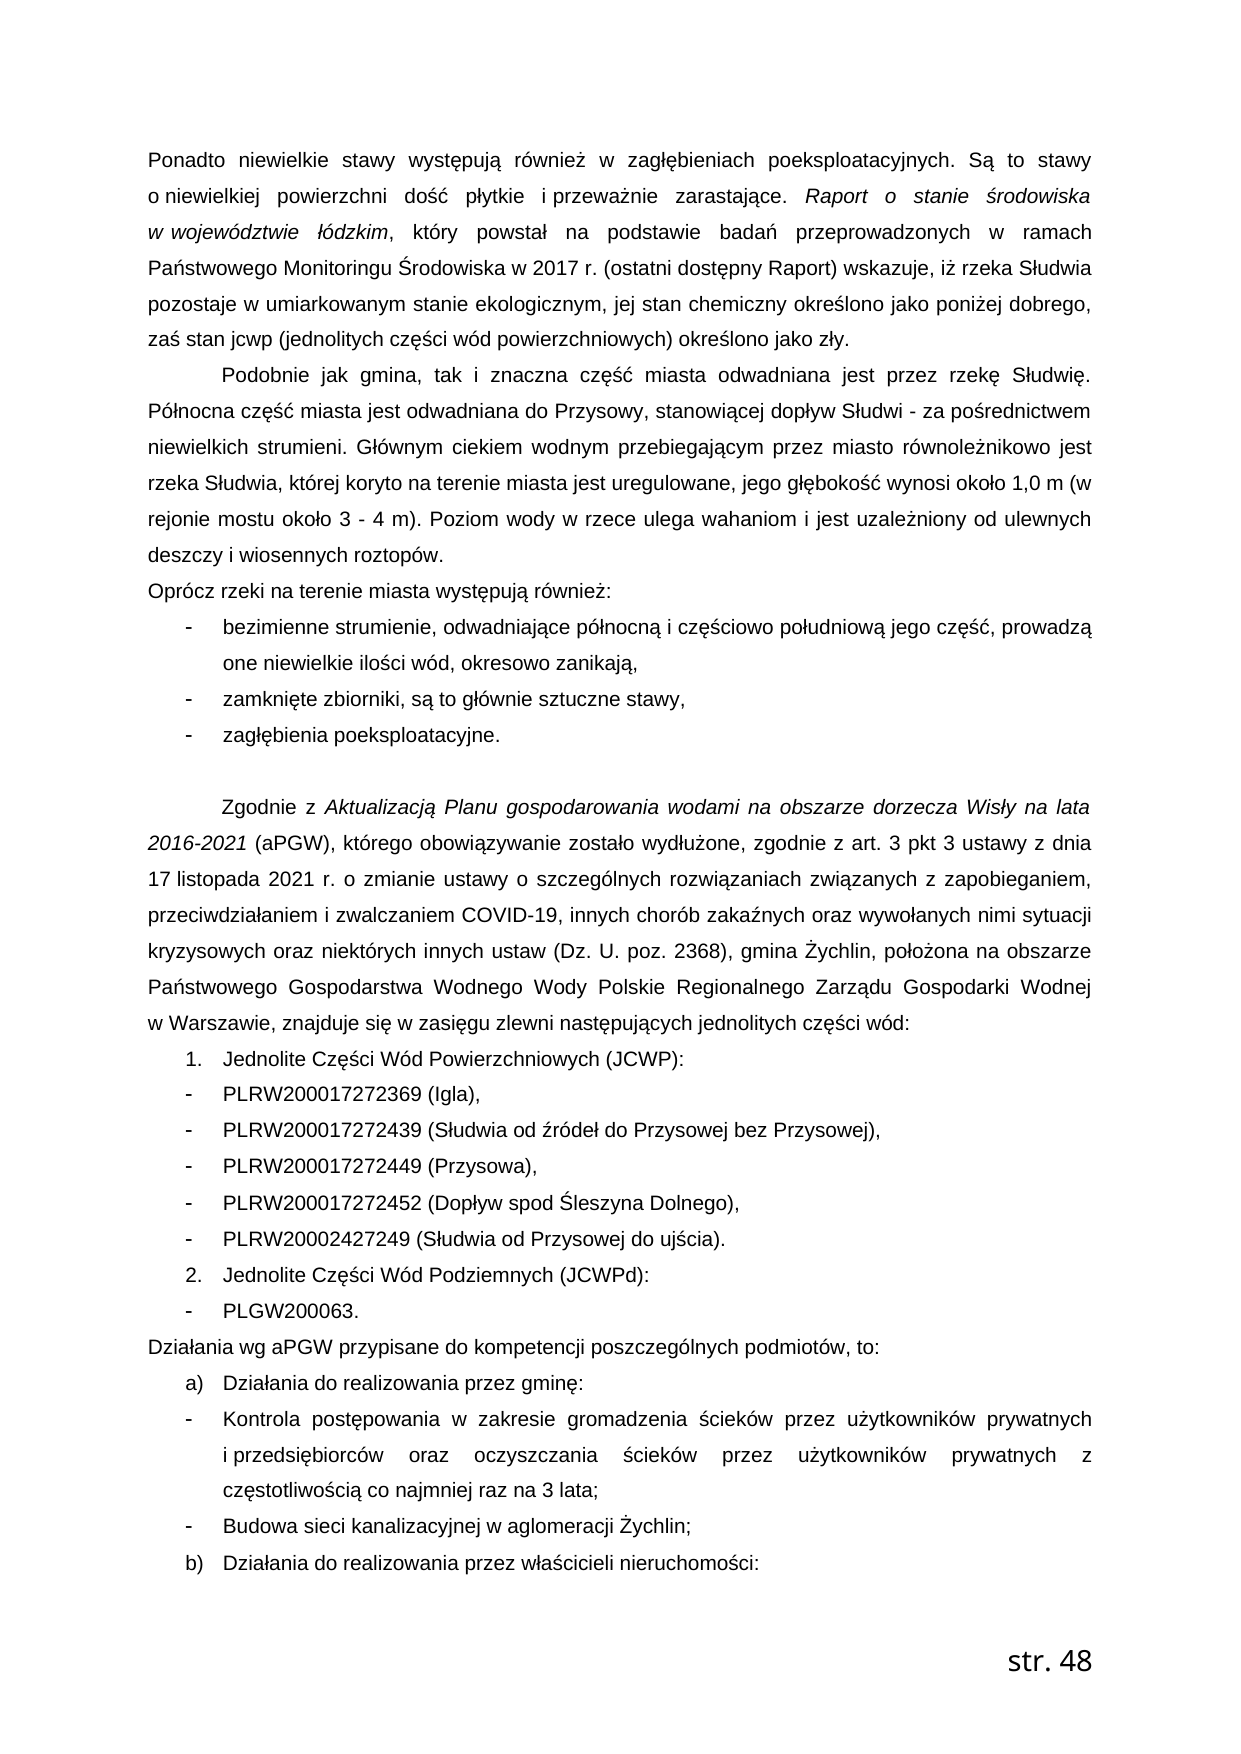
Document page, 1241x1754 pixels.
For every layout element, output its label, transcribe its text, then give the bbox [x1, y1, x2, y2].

text Podobnie jak gmina, tak i znaczna część miasta odwadniana jest przez rzekę Słudwię. Północna część miasta jest odwadniana do Przysowy, stanowiącej dopływ Słudwi - za pośrednictwem niewielkich strumieni. Głównym ciekiem wodnym przebiegającym przez miasto równoleżnikowo jest rzeka Słudwia, której koryto na terenie miasta jest uregulowane, jego głębokość wynosi około 1,0 m (w rejonie mostu około 3 - 4 m). Poziom wody w rzece ulega wahaniom i jest uzależniony od ulewnych deszczy i wiosennych roztopów. [148, 363, 1093, 567]
list zagłębienia poeksploatacyjne. [185, 723, 1093, 747]
list PLRW200017272452 (Dopływ spod Śleszyna Dolnego), [185, 1190, 1093, 1214]
list Działania do realizowania przez gminę: [185, 1370, 1093, 1394]
text Oprócz rzeki na terenie miasta występują również: [148, 579, 1093, 603]
list PLGW200063. [185, 1298, 1093, 1322]
list PLRW200017272449 (Przysowa), [185, 1154, 1093, 1178]
list Działania do realizowania przez właścicieli nieruchomości: [185, 1550, 1093, 1574]
text Działania wg aPGW przypisane do kompetencji poszczególnych podmiotów, to: [148, 1334, 1093, 1358]
list Kontrola postępowania w zakresie gromadzenia ścieków przez użytkowników prywatnych i przedsiębiorców oraz oczyszczania ścieków przez użytkowników prywatnych z częstotliwością co najmniej raz na 3 lata; [185, 1406, 1093, 1502]
list Jednolite Części Wód Podziemnych (JCWPd): [185, 1262, 1093, 1286]
list Jednolite Części Wód Powierzchniowych (JCWP): [185, 1046, 1093, 1070]
text Ponadto niewielkie stawy występują również w zagłębieniach poeksploatacyjnych. Są to stawy o niewielkiej powierzchni dość płytkie i przeważnie zarastające. Raport o stanie środowiska w województwie łódzkim, który powstał na podstawie badań przeprowadzonych w ramach Państwowego Monitoringu Środowiska w 2017 r. (ostatni dostępny Raport) wskazuje, iż rzeka Słudwia pozostaje w umiarkowanym stanie ekologicznym, jej stan chemiczny określono jako poniżej dobrego, zaś stan jcwp (jednolitych części wód powierzchniowych) określono jako zły. [148, 148, 1093, 351]
list PLRW20002427249 (Słudwia od Przysowej do ujścia). [185, 1226, 1093, 1251]
list bezimienne strumienie, odwadniające północną i częściowo południową jego część, prowadzą one niewielkie ilości wód, okresowo zanikają, [185, 615, 1093, 675]
list PLRW200017272439 (Słudwia od źródeł do Przysowej bez Przysowej), [185, 1118, 1093, 1142]
list Budowa sieci kanalizacyjnej w aglomeracji Żychlin; [185, 1514, 1093, 1538]
list zamknięte zbiorniki, są to głównie sztuczne stawy, [185, 687, 1093, 711]
list PLRW200017272369 (Igla), [185, 1082, 1093, 1106]
text Zgodnie z Aktualizacją Planu gospodarowania wodami na obszarze dorzecza Wisły na lata 2016-2021 (aPGW), którego obowiązywanie zostało wydłużone, zgodnie z art. 3 pkt 3 ustawy z dnia 17 listopada 2021 r. o zmianie ustawy o szczególnych rozwiązaniach związanych z zapobieganiem, przeciwdziałaniem i zwalczaniem COVID-19, innych chorób zakaźnych oraz wywołanych nimi sytuacji kryzysowych oraz niektórych innych ustaw (Dz. U. poz. 2368), gmina Żychlin, położona na obszarze Państwowego Gospodarstwa Wodnego Wody Polskie Regionalnego Zarządu Gospodarki Wodnej w Warszawie, znajduje się w zasięgu zlewni następujących jednolitych części wód: [148, 795, 1093, 1034]
